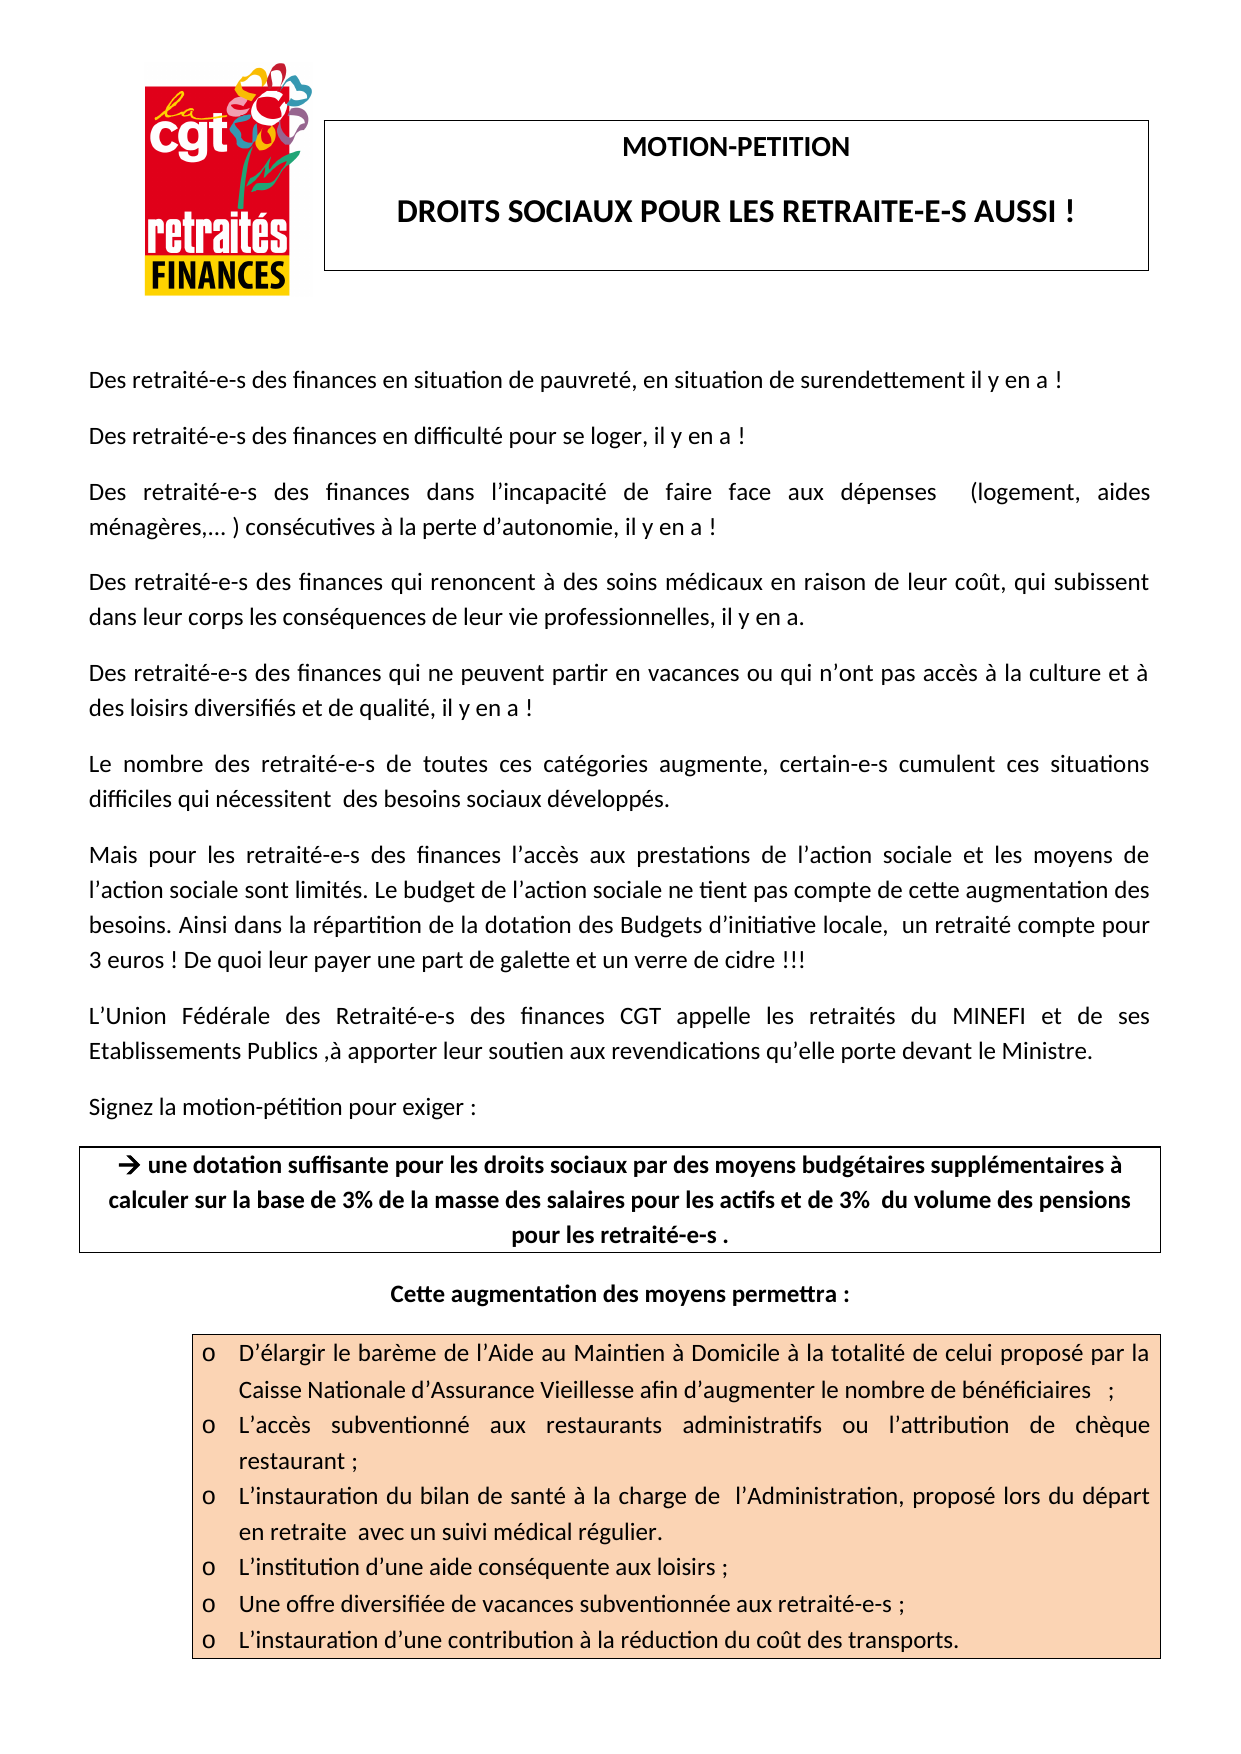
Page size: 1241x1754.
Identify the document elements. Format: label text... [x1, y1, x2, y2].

text Le nombre des retraité-e-s de toutes ces catégories augmente, certain-e-s cumulent ces situations difficiles qui nécessitent des besoins sociaux développés. [89, 748, 1152, 814]
text Cette augmentation des moyens permettra : [89, 1278, 1152, 1309]
text Des retraité-e-s des finances dans l’incapacité de faire face aux dépenses (logement, aides ménagères,... ) consécutives à la perte d’autonomie, il y en a ! [89, 476, 1152, 541]
text Des retraité-e-s des finances qui renoncent à des soins médicaux en raison de leur coût, qui subissent dans leur corps les conséquences de leur vie professionnelles, il y en a. [89, 566, 1152, 632]
text une dotation suffisante pour les droits sociaux par des moyens budgétaires supplémentaires à calculer sur la base de 3% de la masse des salaires pour les actifs et de 3% du volume des pensions pour les retraité-e-s . [80, 1148, 1160, 1252]
picture [143, 62, 314, 297]
text Des retraité-e-s des finances en situation de pauvreté, en situation de surendettement il y en a ! [89, 364, 1152, 394]
list L’accès subventionné aux restaurants administratifs ou l’attribution de chèque restaurant ; [193, 1406, 1160, 1476]
list Une offre diversifiée de vacances subventionnée aux retraité-e-s ; [193, 1584, 1160, 1619]
text Mais pour les retraité-e-s des finances l’accès aux prestations de l’action sociale et les moyens de l’action sociale sont limités. Le budget de l’action sociale ne tient pas compte de cette augmentation des besoins. Ainsi dans la répartition de la dotation des Budgets d’initiative locale, un retraité compte pour 3 euros ! De quoi leur payer une part de galette et un verre de cidre !!! [89, 839, 1152, 974]
text L’Union Fédérale des Retraité-e-s des finances CGT appelle les retraités du MINEFI et de ses Etablissements Publics ,à apporter leur soutien aux revendications qu’elle porte devant le Ministre. [89, 1000, 1152, 1065]
list L’institution d’une aide conséquente aux loisirs ; [193, 1548, 1160, 1583]
text Signez la motion-pétition pour exiger : [89, 1091, 1152, 1121]
list D’élargir le barème de l’Aide au Maintien à Domicile à la totalité de celui proposé par la Caisse Nationale d’Assurance Vieillesse afin d’augmenter le nombre de bénéficiaires ; [193, 1335, 1160, 1404]
list L’instauration d’une contribution à la réduction du coût des transports. [193, 1621, 1160, 1658]
text Des retraité-e-s des finances qui ne peuvent partir en vacances ou qui n’ont pas accès à la culture et à des loisirs diversifiés et de qualité, il y en a ! [89, 657, 1152, 723]
text Des retraité-e-s des finances en difficulté pour se loger, il y en a ! [89, 420, 1152, 450]
list L’instauration du bilan de santé à la charge de l’Administration, proposé lors du départ en retraite avec un suivi médical régulier. [193, 1477, 1160, 1547]
